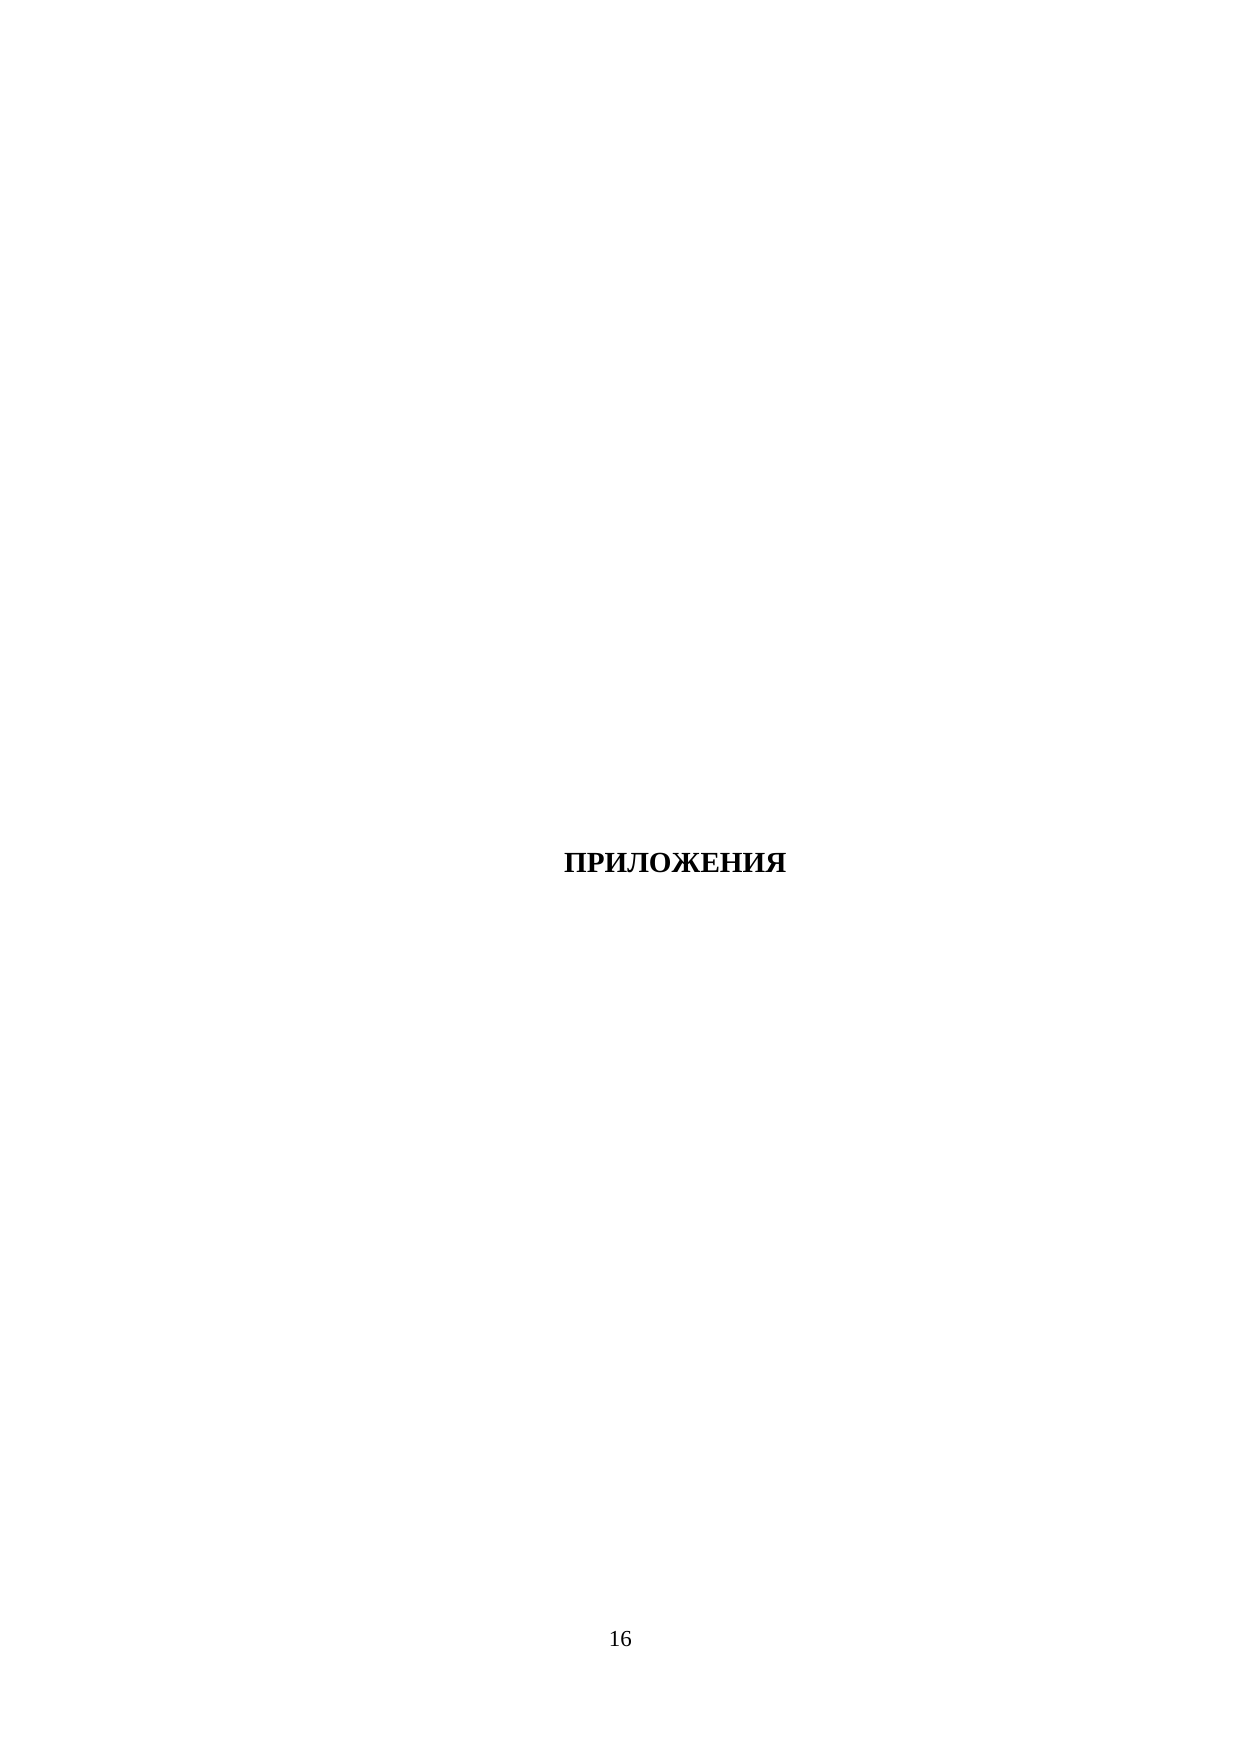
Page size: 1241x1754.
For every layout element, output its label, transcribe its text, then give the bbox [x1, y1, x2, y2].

text ПРИЛОЖЕНИЯ [118, 845, 1173, 878]
